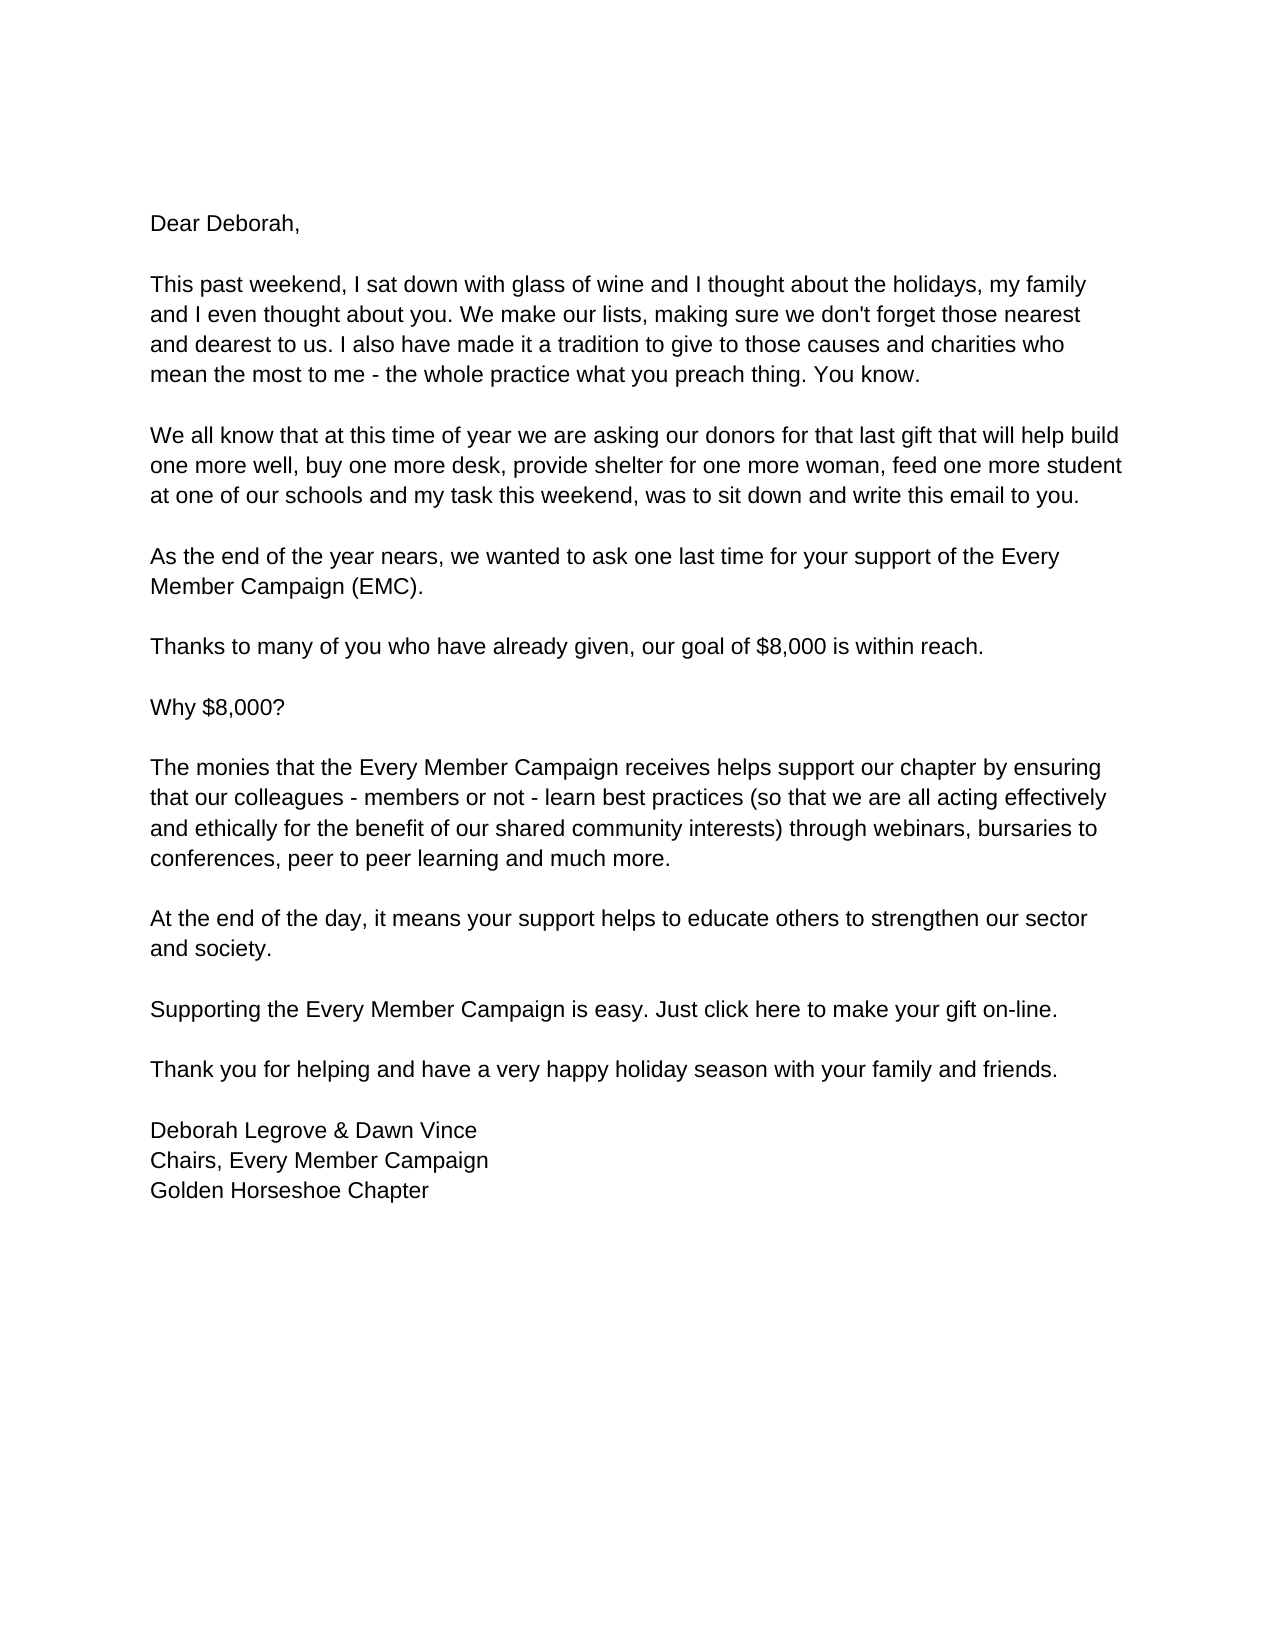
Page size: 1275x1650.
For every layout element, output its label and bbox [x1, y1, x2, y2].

text [150, 150, 1125, 1445]
